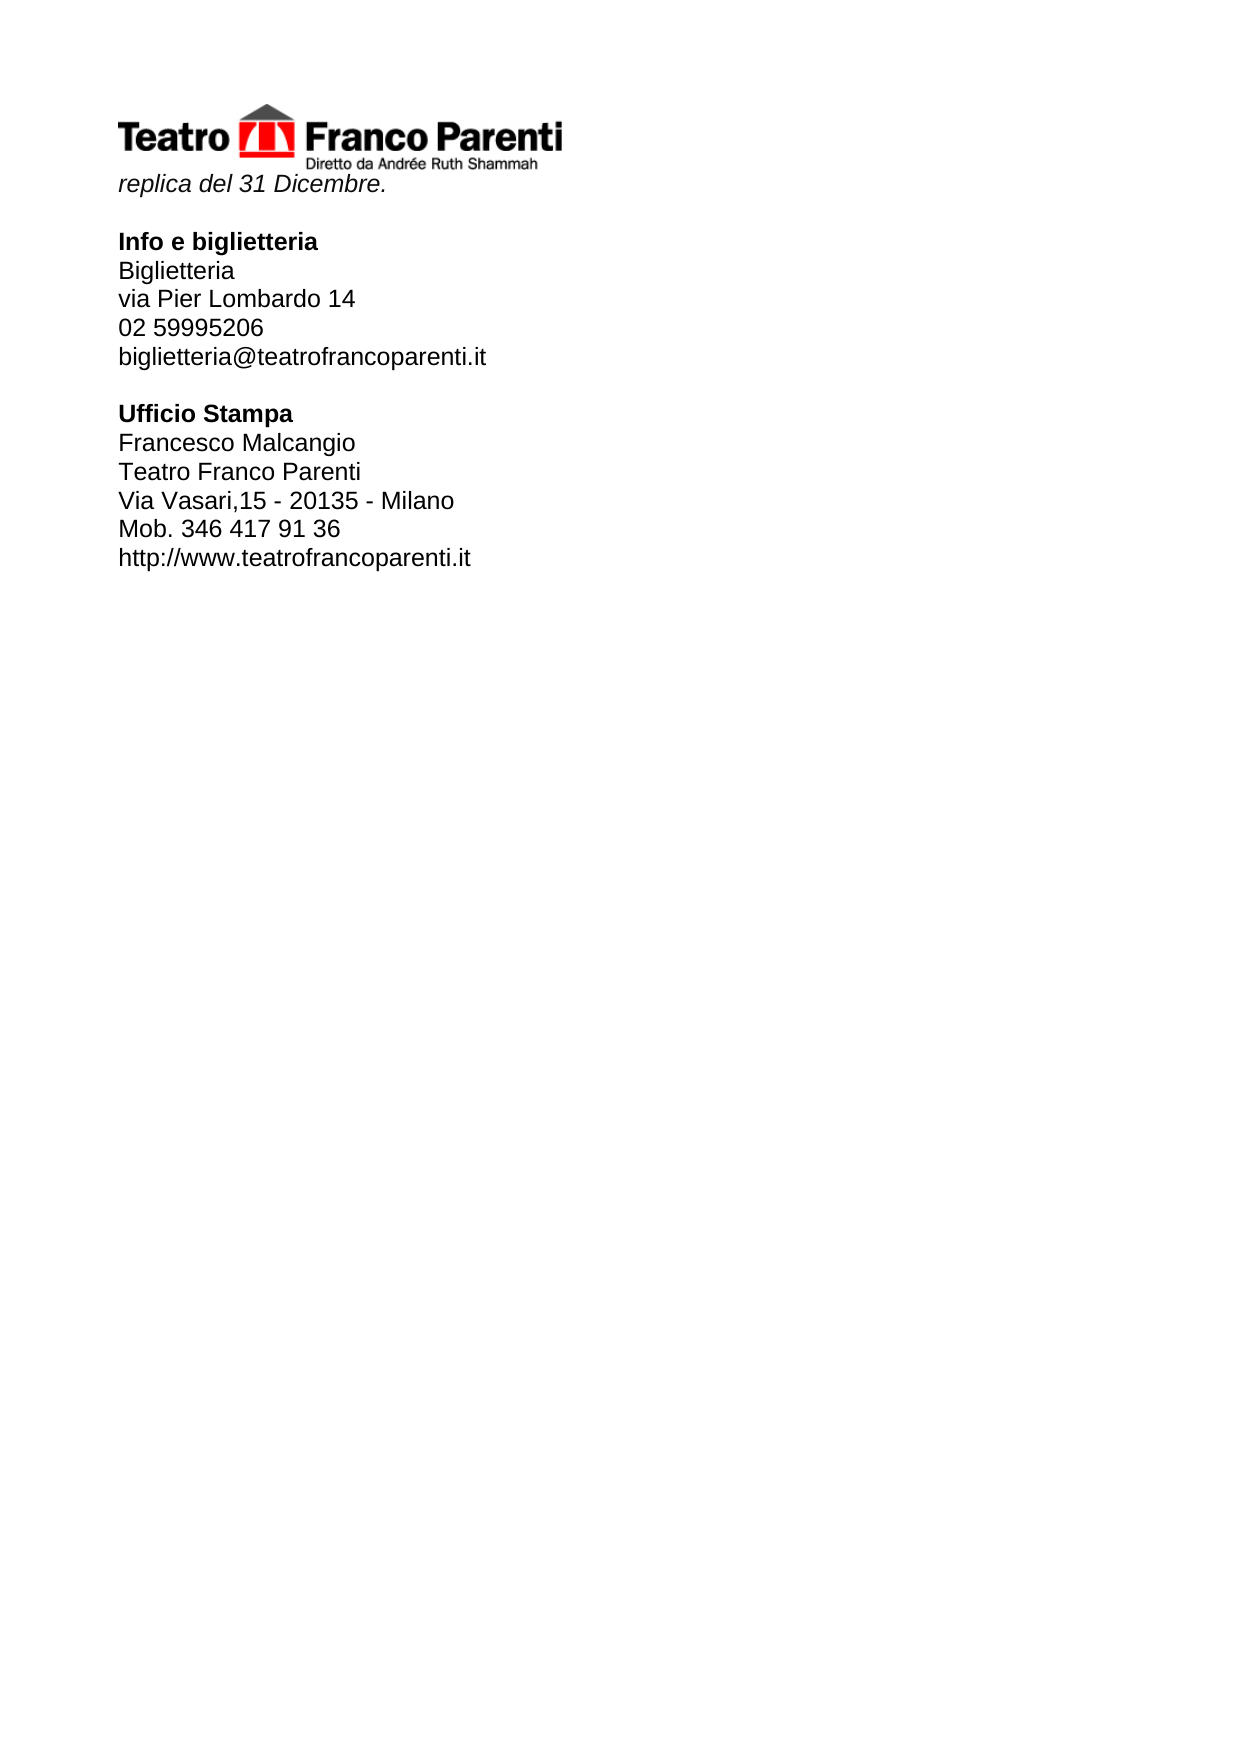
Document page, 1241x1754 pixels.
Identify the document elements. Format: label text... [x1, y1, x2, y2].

text Biglietteria via Pier Lombardo 14 02 59995206 biglietteria@teatrofrancoparenti.it [118, 256, 1122, 371]
text http://www.teatrofrancoparenti.it [118, 543, 1122, 572]
picture [118, 104, 562, 148]
text Ufficio Stampa Francesco Malcangio Teatro Franco Parenti Via Vasari,15 - 20135 - Milano Mob. 346 417 91 36 [118, 399, 1122, 543]
